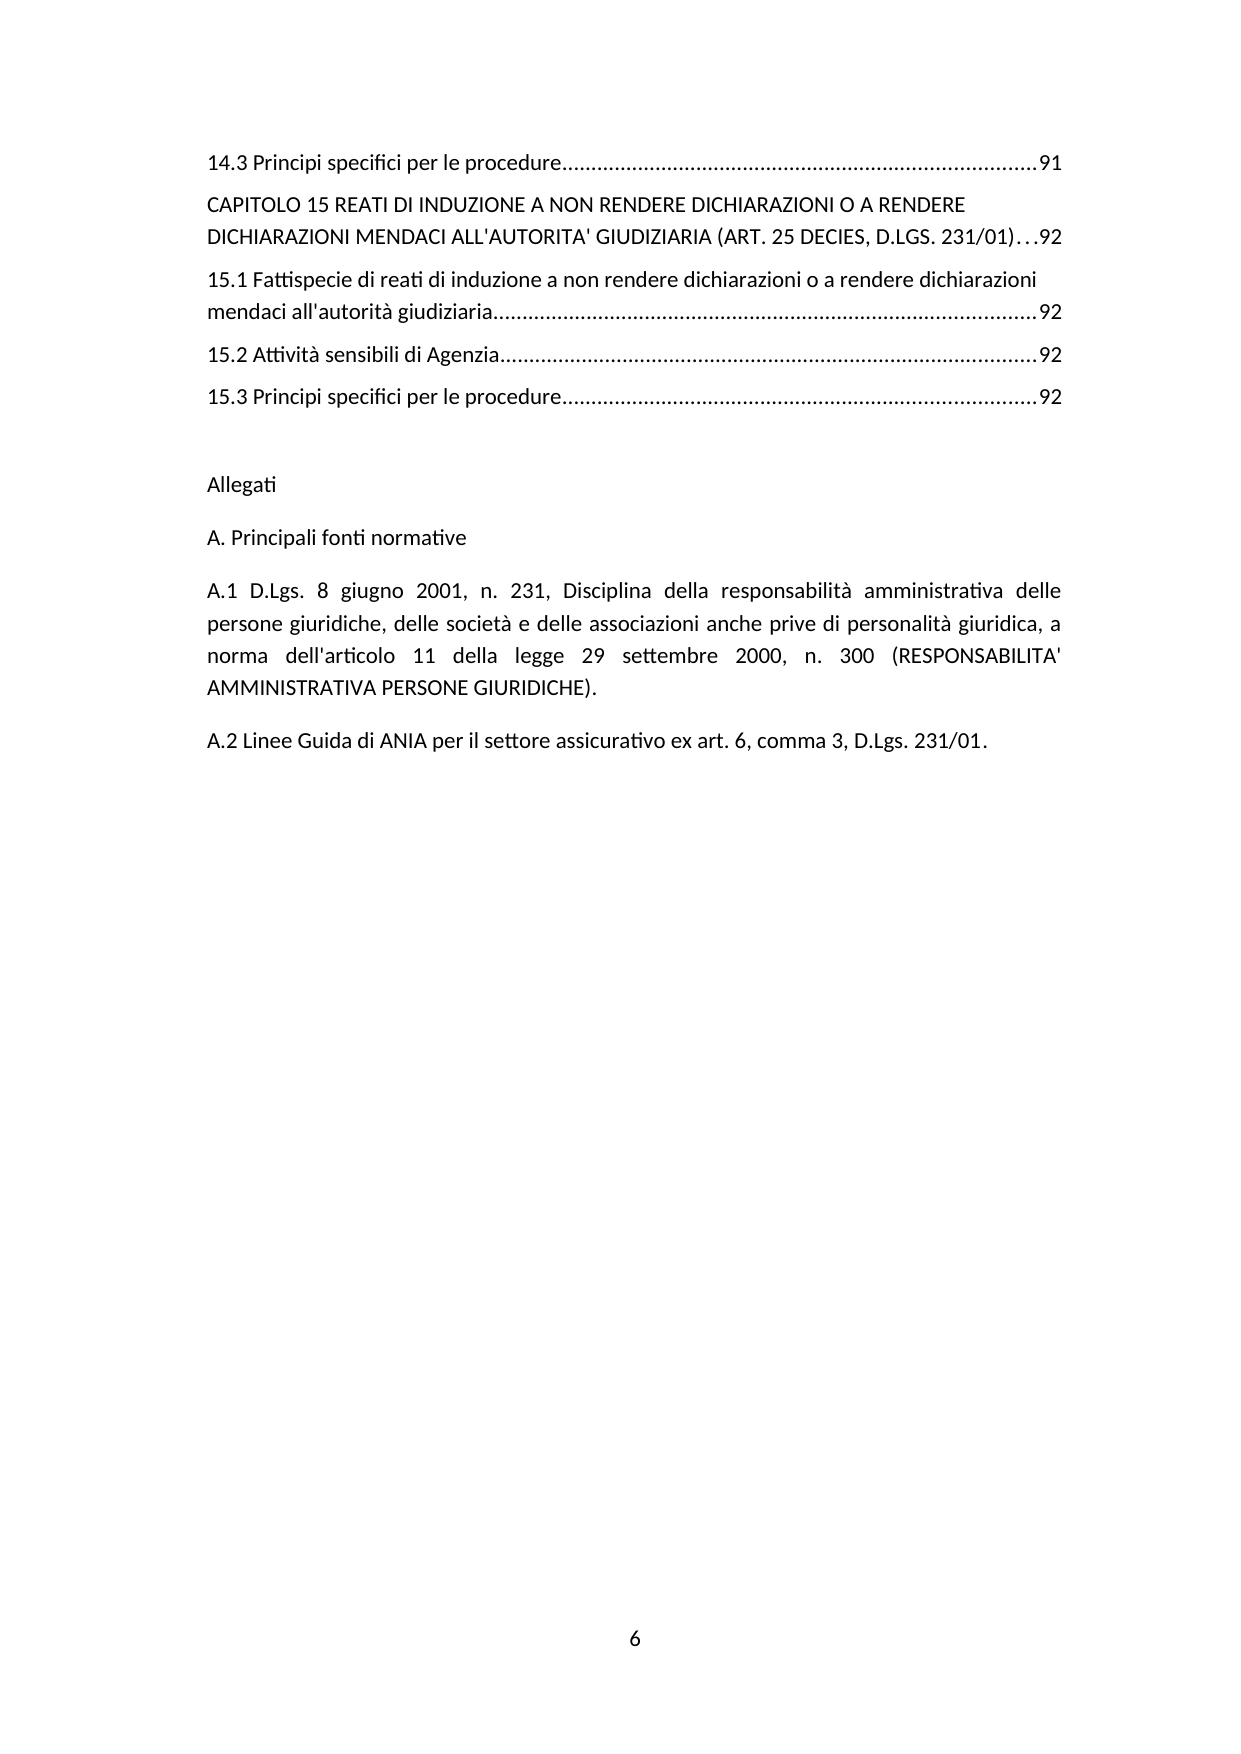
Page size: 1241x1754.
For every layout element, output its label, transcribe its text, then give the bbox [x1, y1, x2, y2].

text A.2 Linee Guida di ANIA per il settore assicurativo ex art. 6, comma 3, D.Lgs. 231/01. [207, 726, 1063, 754]
text 15.2 Attività sensibili di Agenzia 92 [207, 340, 1063, 368]
text Allegati [207, 471, 1063, 498]
text 15.1 Fattispecie di reati di induzione a non rendere dichiarazioni o a rendere dichiarazioni mendaci all'autorità giudiziaria 92 [207, 265, 1063, 325]
text A.1 D.Lgs. 8 giugno 2001, n. 231, Disciplina della responsabilità amministrativa delle persone giuridiche, delle società e delle associazioni anche prive di personalità giuridica, a norma dell'articolo 11 della legge 29 settembre 2000, n. 300 (RESPONSABILITA' AMMINISTRATIVA PERSONE GIURIDICHE). [207, 577, 1063, 701]
text A. Principali fonti normative [207, 523, 1063, 552]
text 14.3 Principi specifici per le procedure 91 [207, 148, 1063, 176]
text 15.3 Principi specifici per le procedure 92 [207, 382, 1063, 411]
text CAPITOLO 15 REATI DI INDUZIONE A NON RENDERE DICHIARAZIONI O A RENDERE DICHIARAZIONI MENDACI ALL'AUTORITA' GIUDIZIARIA (ART. 25 DECIES, D.LGS. 231/01) 92 [207, 190, 1063, 251]
